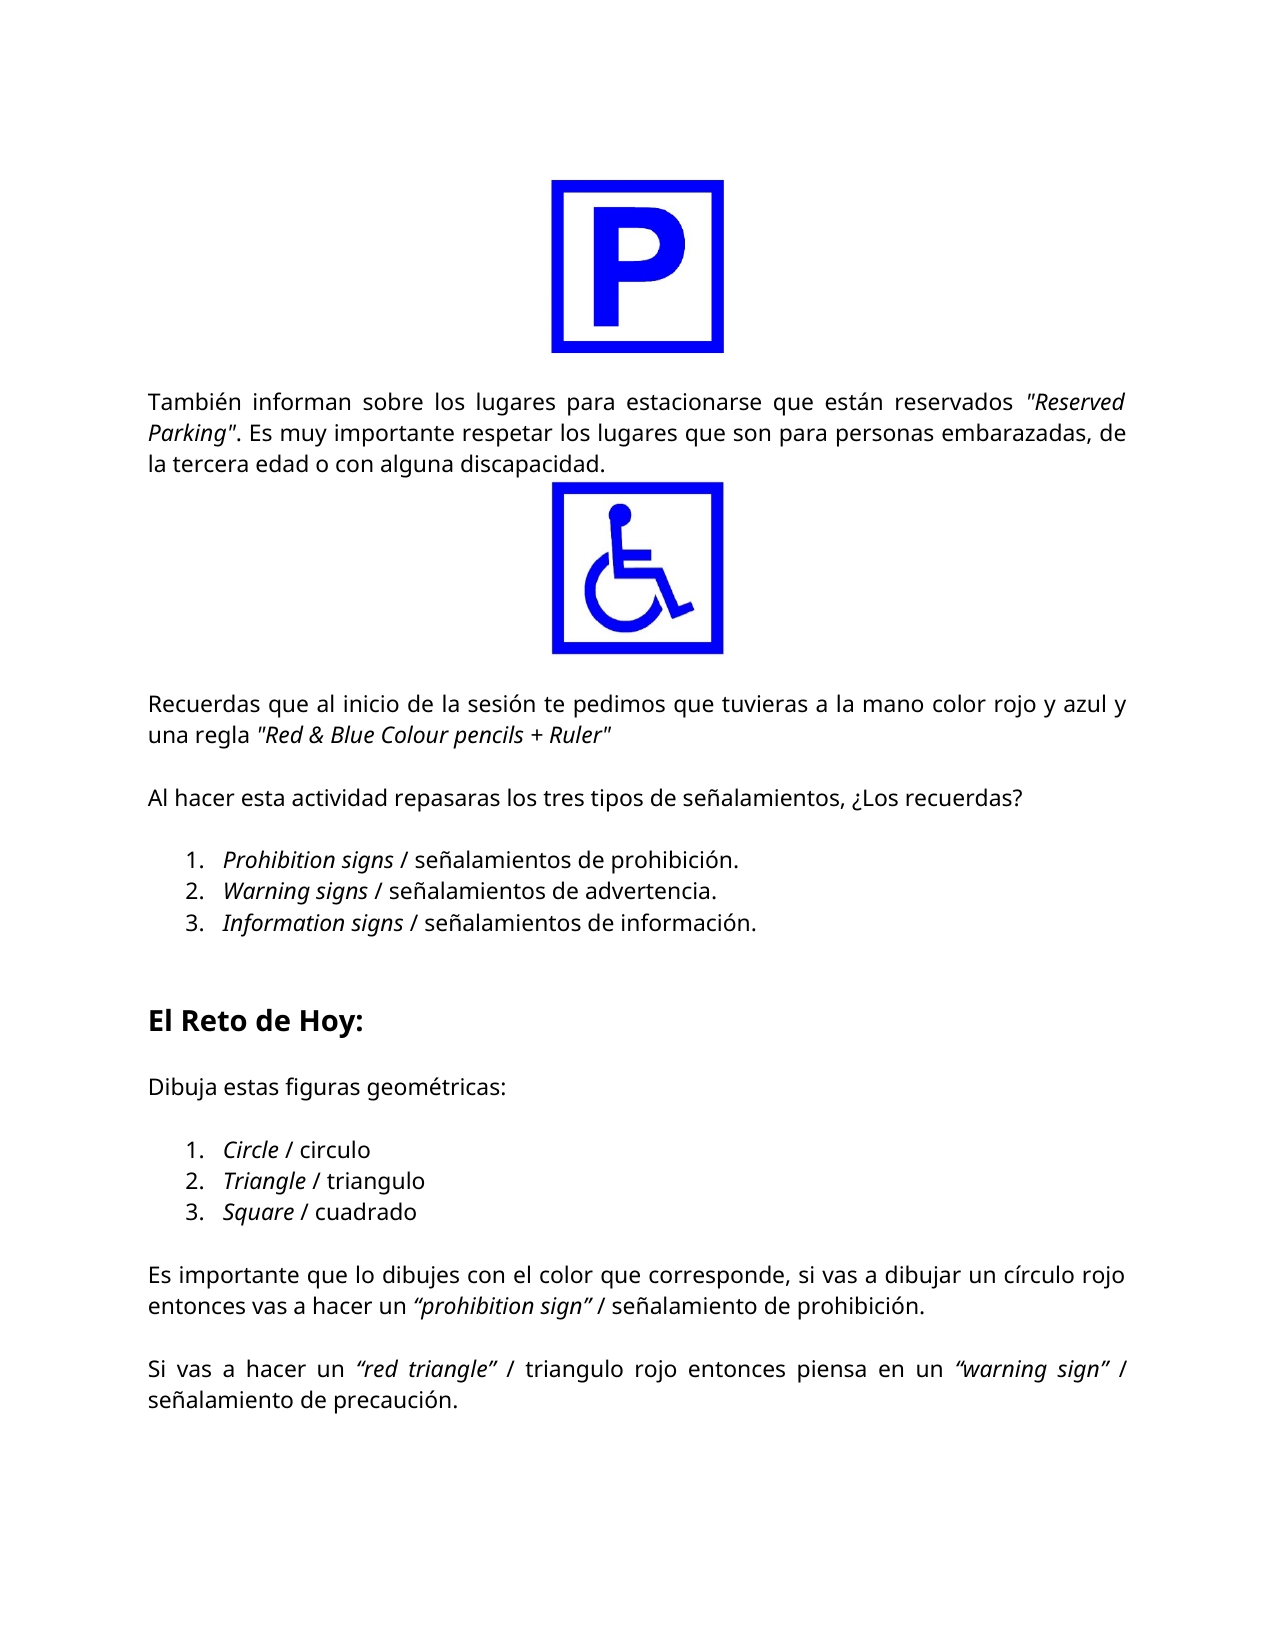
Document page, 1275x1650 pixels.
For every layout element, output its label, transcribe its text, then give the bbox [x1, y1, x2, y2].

text Si vas a hacer un “red triangle” / triangulo rojo entonces piensa en un “warning sign” / señalamiento de precaución. [148, 1352, 1127, 1415]
text Dibuja estas figuras geométricas: [148, 1071, 1127, 1102]
text También informan sobre los lugares para estacionarse que están reservados "Reserved Parking". Es muy importante respetar los lugares que son para personas embarazadas, de la tercera edad o con alguna discapacidad. [148, 386, 1127, 479]
text Es importante que lo dibujes con el color que corresponde, si vas a dibujar un círculo rojo entonces vas a hacer un “prohibition sign” / señalamiento de prohibición. [148, 1259, 1127, 1321]
list Circle / circulo [185, 1134, 1127, 1165]
list Square / cuadrado [185, 1196, 1127, 1227]
picture [549, 479, 726, 657]
picture [547, 177, 728, 355]
list Warning signs / señalamientos de advertencia. [185, 875, 1127, 907]
text Recuerdas que al inicio de la sesión te pedimos que tuvieras a la mano color rojo y azul y una regla "Red & Blue Colour pencils + Ruler" [148, 688, 1127, 750]
list Information signs / señalamientos de información. [185, 907, 1127, 938]
text El Reto de Hoy: [148, 1000, 1127, 1040]
text Al hacer esta actividad repasaras los tres tipos de señalamientos, ¿Los recuerdas? [148, 782, 1127, 813]
list Prohibition signs / señalamientos de prohibición. [185, 844, 1127, 875]
list Triangle / triangulo [185, 1165, 1127, 1196]
